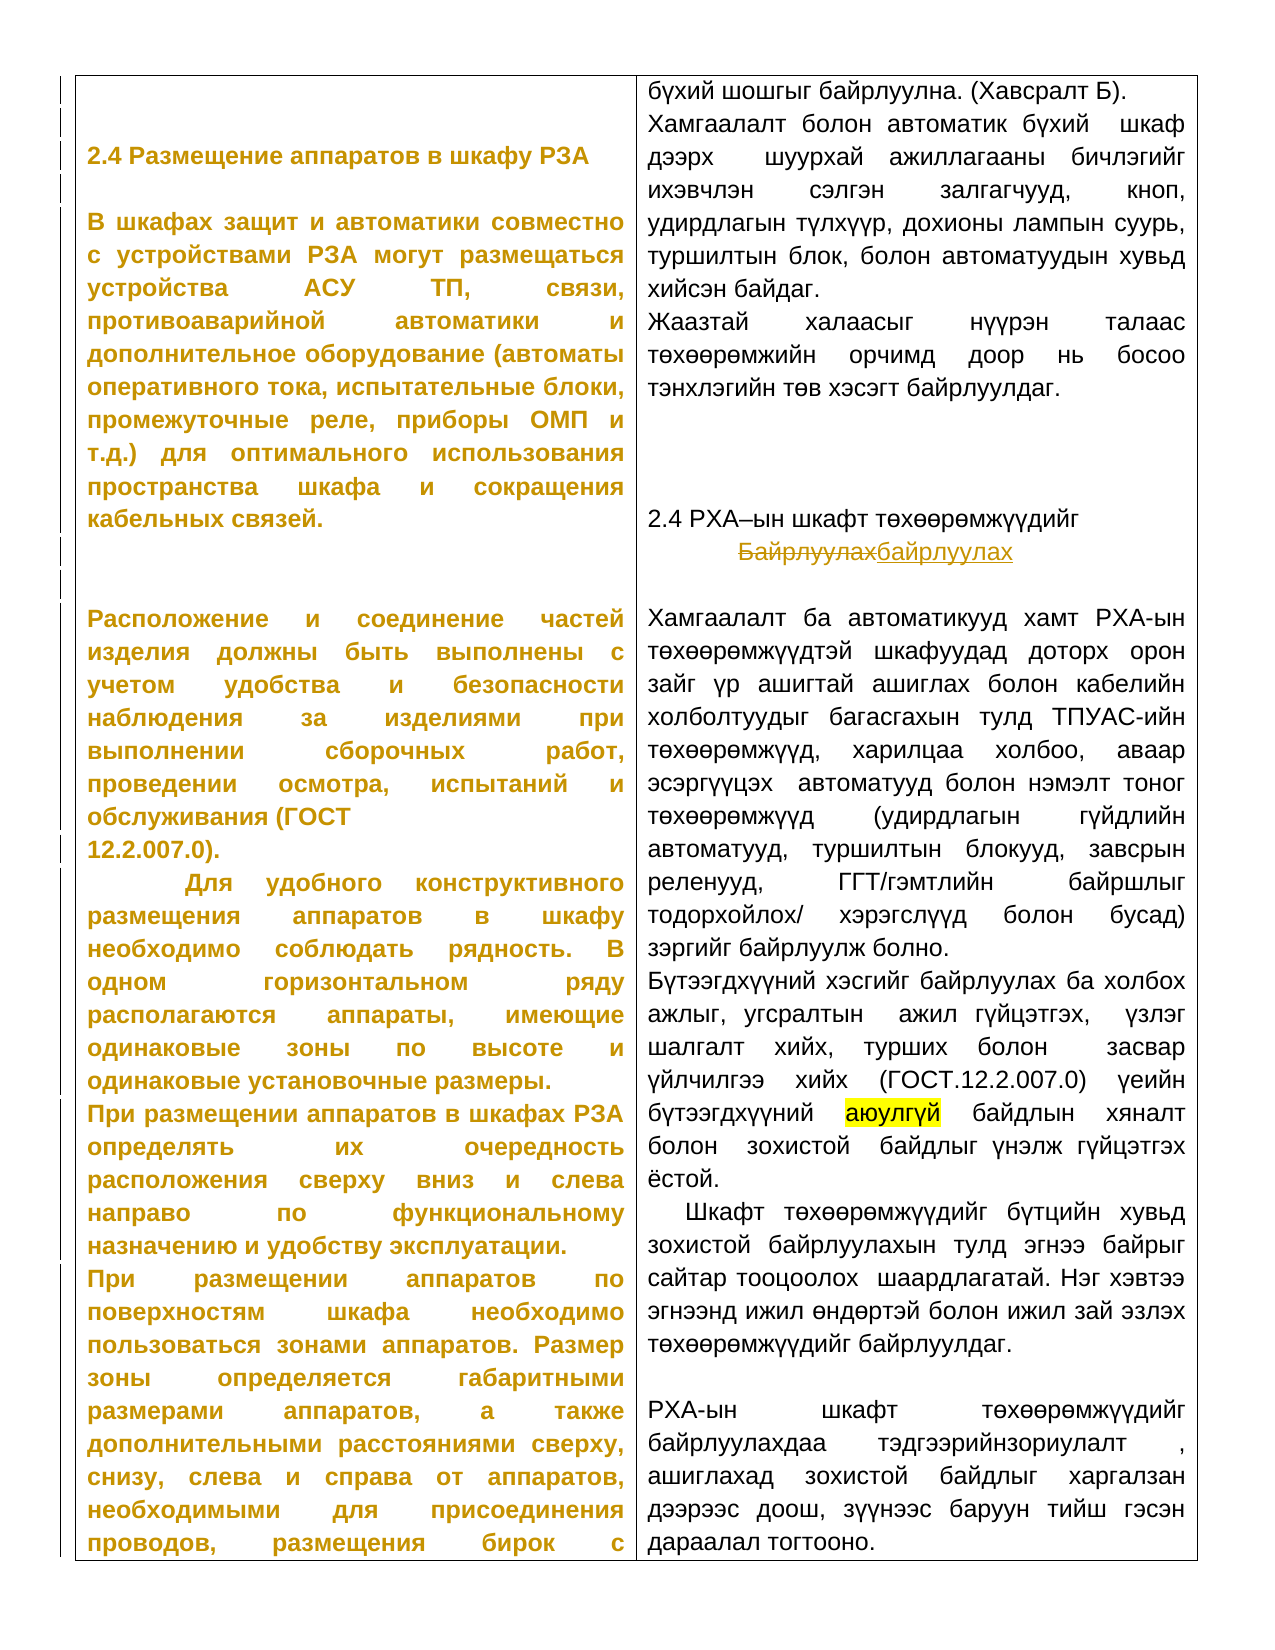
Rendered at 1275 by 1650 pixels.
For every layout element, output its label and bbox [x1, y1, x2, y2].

table_header [76, 76, 636, 1560]
table_header [637, 76, 1197, 1560]
